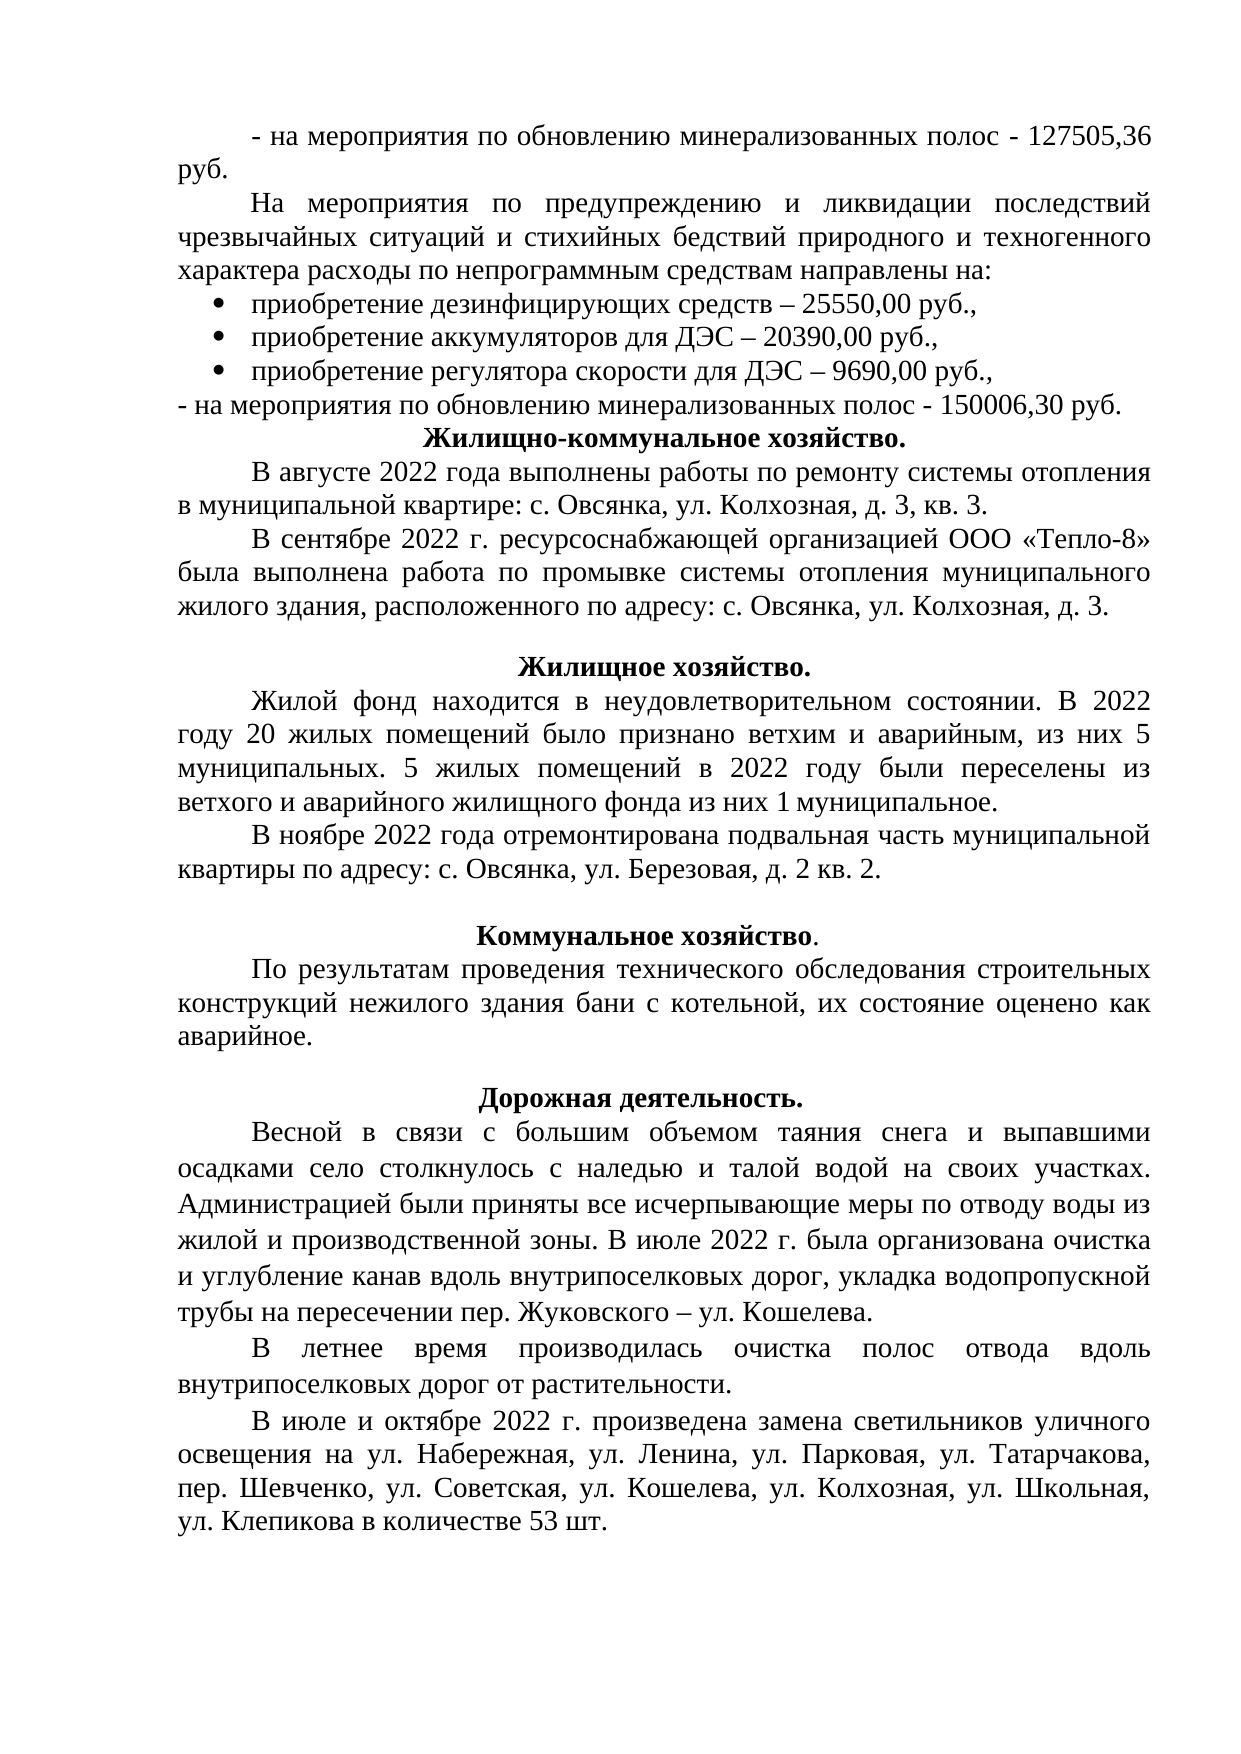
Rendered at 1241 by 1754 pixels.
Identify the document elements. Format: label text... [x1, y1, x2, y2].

text - на мероприятия по обновлению минерализованных полос - 150006,30 руб. [177, 387, 1152, 420]
text В сентябре 2022 г. ресурсоснабжающей организацией ООО «Тепло-8» была выполнена работа по промывке системы отопления муниципального жилого здания, расположенного по адресу: с. Овсянка, ул. Колхозная, д. 3. [177, 521, 1152, 622]
text - на мероприятия по обновлению минерализованных полос - 127505,36 руб. [177, 118, 1152, 185]
list приобретение регулятора скорости для ДЭС – 9690,00 руб., [213, 353, 1152, 387]
list приобретение дезинфицирующих средств – 25550,00 руб., [213, 286, 1152, 319]
text По результатам проведения технического обследования строительных конструкций нежилого здания бани с котельной, их состояние оценено как аварийное. [177, 951, 1152, 1052]
text Коммунальное хозяйство. [177, 918, 1152, 951]
text Дорожная деятельность. [177, 1080, 1152, 1114]
text На мероприятия по предупреждению и ликвидации последствий чрезвычайных ситуаций и стихийных бедствий природного и техногенного характера расходы по непрограммным средствам направлены на: [177, 185, 1152, 286]
text В августе 2022 года выполнены работы по ремонту системы отопления в муниципальной квартире: с. Овсянка, ул. Колхозная, д. 3, кв. 3. [177, 454, 1152, 521]
text Весной в связи с большим объемом таяния снега и выпавшими осадками село столкнулось с наледью и талой водой на своих участках. Администрацией были приняты все исчерпывающие меры по отводу воды из жилой и производственной зоны. В июле 2022 г. была организована очистка и углубление канав вдоль внутрипоселковых дорог, укладка водопропускной трубы на пересечении пер. Жуковского – ул. Кошелева. [177, 1114, 1152, 1328]
text Жилой фонд находится в неудовлетворительном состоянии. В 2022 году 20 жилых помещений было признано ветхим и аварийным, из них 5 муниципальных. 5 жилых помещений в 2022 году были переселены из ветхого и аварийного жилищного фонда из них 1 муниципальное. [177, 683, 1152, 817]
text Жилищное хозяйство. [177, 649, 1152, 683]
list приобретение аккумуляторов для ДЭС – 20390,00 руб., [213, 319, 1152, 353]
text В ноябре 2022 года отремонтирована подвальная часть муниципальной квартиры по адресу: с. Овсянка, ул. Березовая, д. 2 кв. 2. [177, 817, 1152, 884]
text В летнее время производилась очистка полос отвода вдоль внутрипоселковых дорог от растительности. [177, 1331, 1152, 1400]
text В июле и октябре 2022 г. произведена замена светильников уличного освещения на ул. Набережная, ул. Ленина, ул. Парковая, ул. Татарчакова, пер. Шевченко, ул. Советская, ул. Кошелева, ул. Колхозная, ул. Школьная, ул. Клепикова в количестве 53 шт. [177, 1403, 1152, 1537]
text Жилищно-коммунальное хозяйство. [177, 420, 1152, 454]
